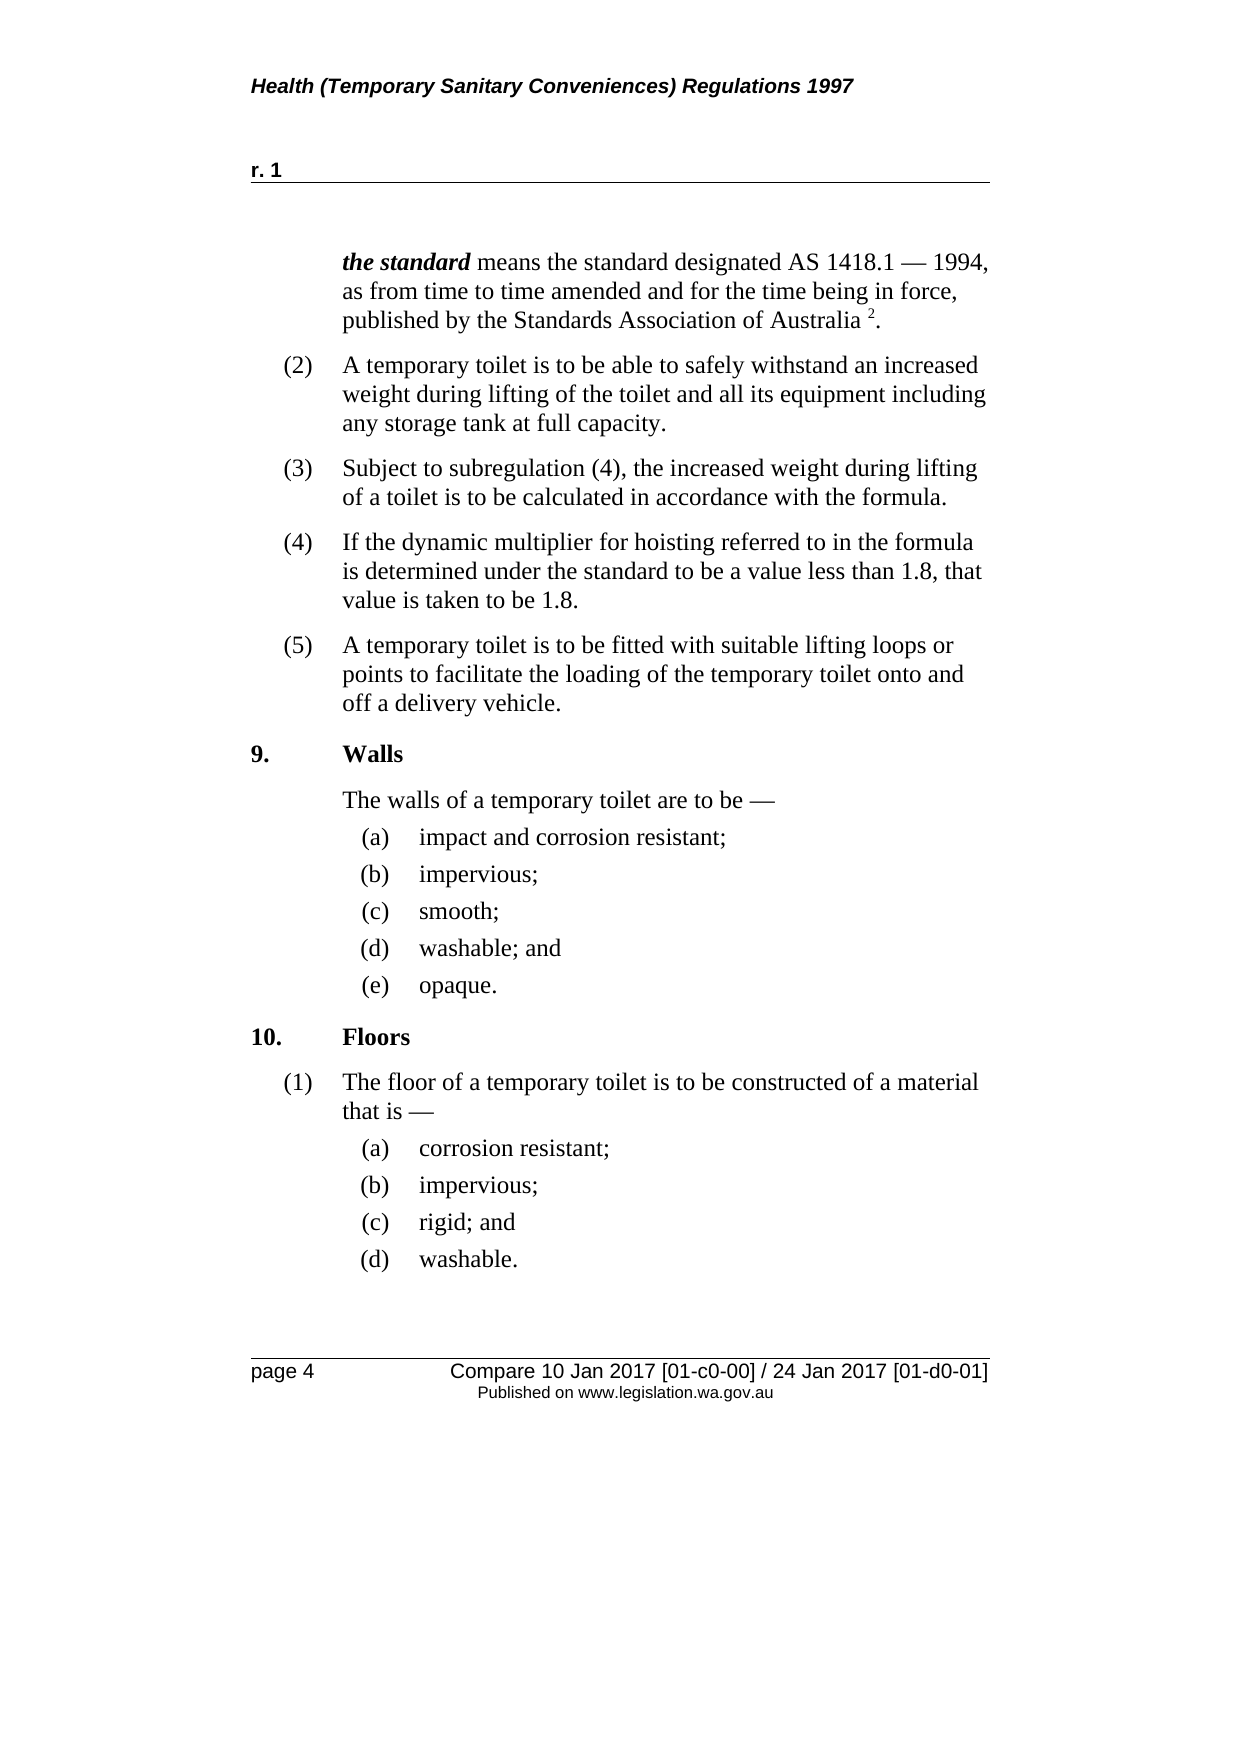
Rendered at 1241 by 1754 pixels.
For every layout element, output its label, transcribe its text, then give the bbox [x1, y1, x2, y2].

text (4) If the dynamic multiplier for hoisting referred to in the formula is determined under the standard to be a value less than 1.8, that value is taken to be 1.8. [251, 527, 990, 614]
text (d) washable; and [251, 933, 990, 962]
text (c) smooth; [251, 896, 990, 925]
text (1) The floor of a temporary toilet is to be constructed of a material that is — [251, 1067, 990, 1125]
text (b) impervious; [251, 1170, 990, 1199]
subtitle 10. Floors [251, 1022, 990, 1051]
text the standard means the standard designated AS 1418.1 — 1994, as from time to time amended and for the time being in force, published by the Standards Association of Australia 2. [251, 247, 990, 334]
text (2) A temporary toilet is to be able to safely withstand an increased weight during lifting of the toilet and all its equipment including any storage tank at full capacity. [251, 350, 990, 437]
text (b) impervious; [251, 859, 990, 888]
text (d) washable. [251, 1244, 990, 1273]
subtitle 9. Walls [251, 739, 990, 768]
text (a) corrosion resistant; [251, 1133, 990, 1162]
text (3) Subject to subregulation (4), the increased weight during lifting of a toilet is to be calculated in accordance with the formula. [251, 453, 990, 511]
text (c) rigid; and [251, 1207, 990, 1236]
text (a) impact and corrosion resistant; [251, 822, 990, 851]
text The walls of a temporary toilet are to be — [251, 785, 990, 814]
text (e) opaque. [251, 970, 990, 999]
text (5) A temporary toilet is to be fitted with suitable lifting loops or points to facilitate the loading of the temporary toilet onto and off a delivery vehicle. [251, 630, 990, 717]
